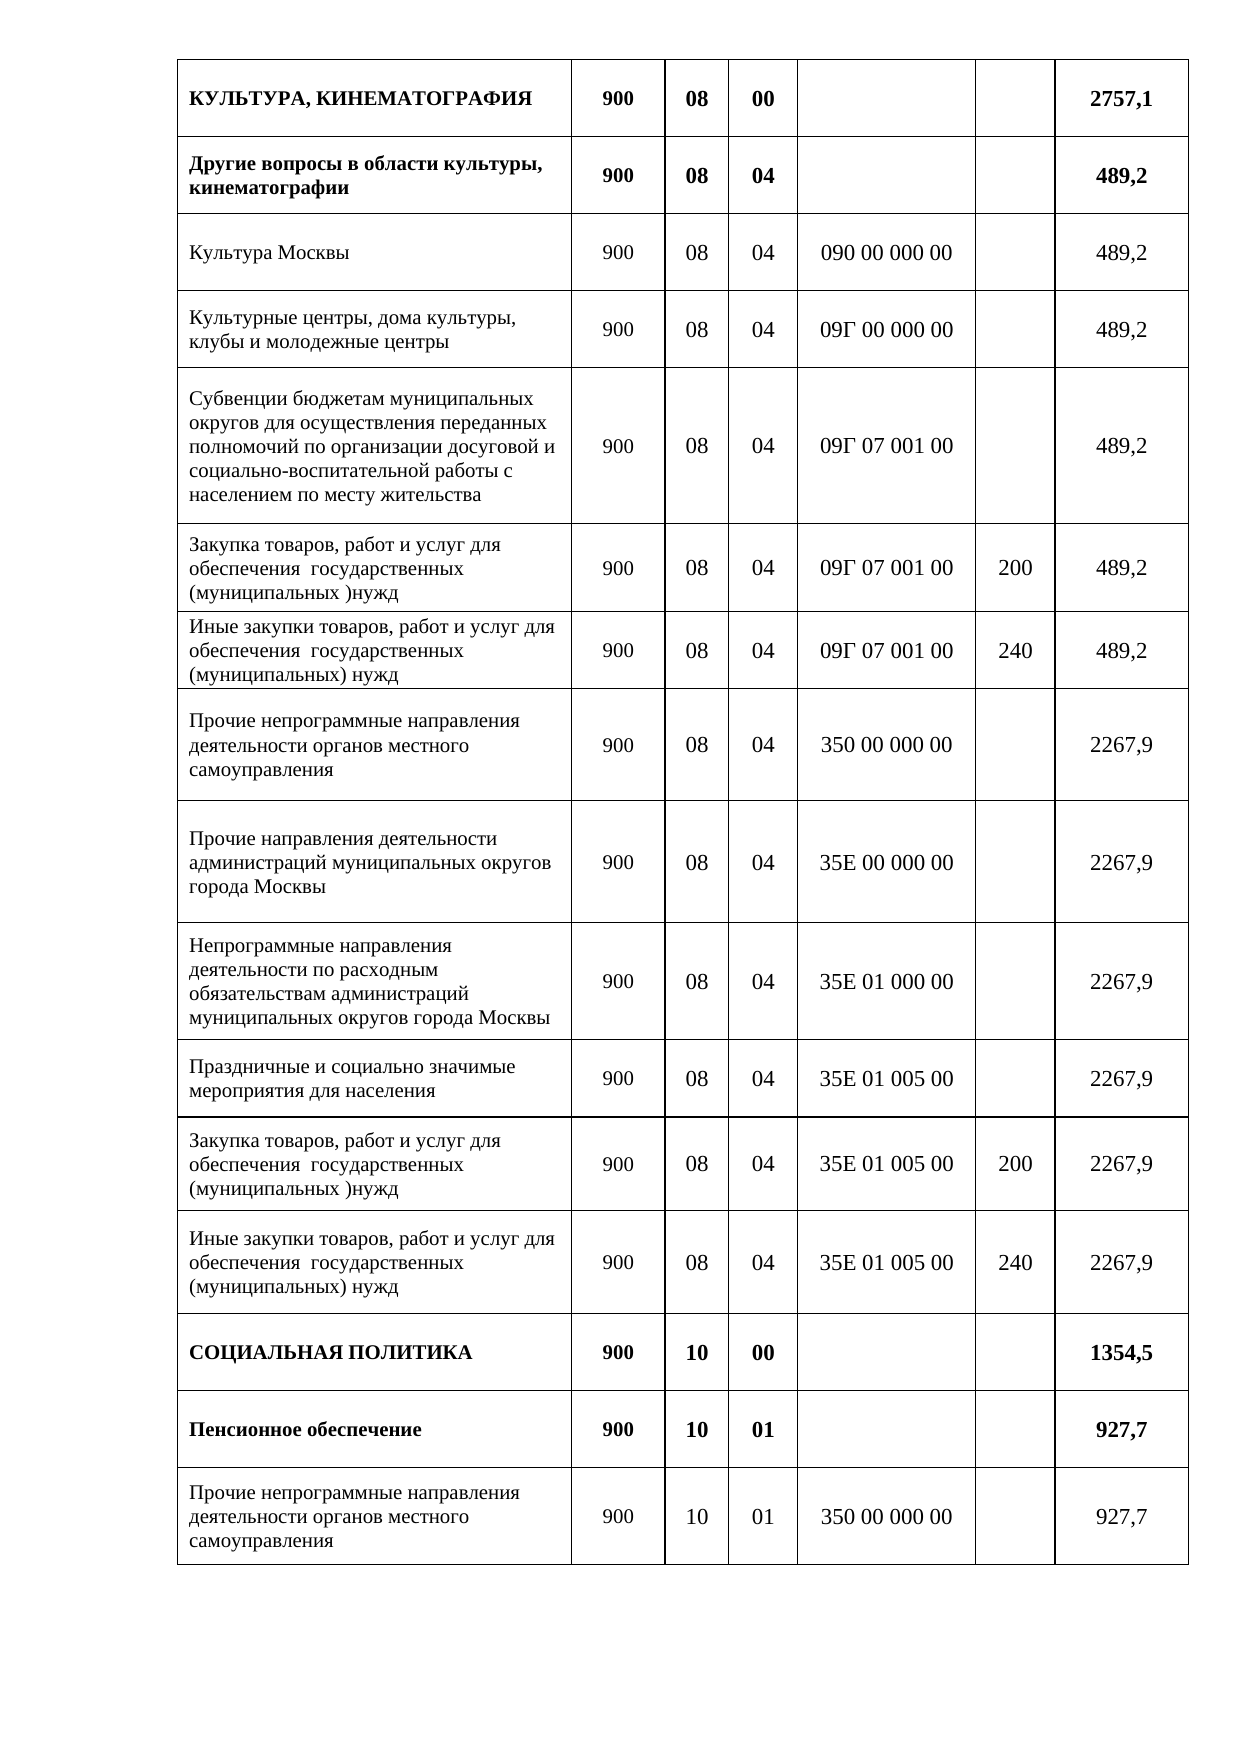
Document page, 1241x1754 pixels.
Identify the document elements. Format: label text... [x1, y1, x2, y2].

table_cell 09Г 00 000 00 [798, 291, 975, 367]
table_cell 08 [666, 689, 728, 800]
table_cell 900 [572, 291, 664, 367]
table_cell 09Г 07 001 00 [798, 612, 975, 688]
table_cell 04 [729, 1118, 797, 1210]
table_cell Прочие непрограммные направления деятельности органов местного самоуправления [178, 689, 571, 800]
table_cell [976, 137, 1054, 213]
table_cell 900 [572, 214, 664, 290]
table_cell 900 [572, 1314, 664, 1390]
table_cell 00 [729, 60, 797, 136]
table_cell [976, 1391, 1054, 1467]
table_cell Культура Москвы [178, 214, 571, 290]
table_cell 09Г 07 001 00 [798, 368, 975, 523]
table_cell 900 [572, 524, 664, 611]
table_cell Закупка товаров, работ и услуг для обеспечения государственных (муниципальных )нужд [178, 524, 571, 611]
table_cell [976, 1040, 1054, 1116]
table_cell 04 [729, 137, 797, 213]
table_cell [798, 137, 975, 213]
table_cell 900 [572, 1391, 664, 1467]
table_cell 10 [666, 1391, 728, 1467]
table_cell 900 [572, 801, 664, 922]
table_cell 08 [666, 801, 728, 922]
table_cell 900 [572, 368, 664, 523]
table_cell 350 00 000 00 [798, 1468, 975, 1564]
table_cell 08 [666, 214, 728, 290]
table_cell Прочие непрограммные направления деятельности органов местного самоуправления [178, 1468, 571, 1564]
table_cell 2267,9 [1056, 923, 1188, 1039]
table_cell 489,2 [1056, 524, 1188, 611]
table_cell 489,2 [1056, 291, 1188, 367]
table_cell 35Е 01 005 00 [798, 1118, 975, 1210]
table_cell [976, 60, 1054, 136]
table_cell 900 [572, 1040, 664, 1116]
table_cell КУЛЬТУРА, КИНЕМАТОГРАФИЯ [178, 60, 571, 136]
table_cell 08 [666, 923, 728, 1039]
table_cell 489,2 [1056, 214, 1188, 290]
table_cell 900 [572, 923, 664, 1039]
table_cell 10 [666, 1314, 728, 1390]
table_cell 04 [729, 689, 797, 800]
table_cell [976, 1468, 1054, 1564]
table_cell 04 [729, 1040, 797, 1116]
table_cell 200 [976, 524, 1054, 611]
table_cell Культурные центры, дома культуры, клубы и молодежные центры [178, 291, 571, 367]
table_cell 2267,9 [1056, 1040, 1188, 1116]
table_cell 08 [666, 1211, 728, 1313]
table_cell 08 [666, 1118, 728, 1210]
table_cell [976, 801, 1054, 922]
table_cell Иные закупки товаров, работ и услуг для обеспечения государственных (муниципальных) нужд [178, 1211, 571, 1313]
table_cell 35Е 01 005 00 [798, 1040, 975, 1116]
table_cell 2267,9 [1056, 689, 1188, 800]
table_cell 1354,5 [1056, 1314, 1188, 1390]
table_cell 240 [976, 612, 1054, 688]
table_cell Праздничные и социально значимые мероприятия для населения [178, 1040, 571, 1116]
table_cell 35Е 00 000 00 [798, 801, 975, 922]
table_cell [976, 214, 1054, 290]
table_cell 08 [666, 368, 728, 523]
table_cell 08 [666, 60, 728, 136]
table_cell 2267,9 [1056, 801, 1188, 922]
table_cell 200 [976, 1118, 1054, 1210]
table_cell [976, 923, 1054, 1039]
table_cell 900 [572, 689, 664, 800]
table_cell 090 00 000 00 [798, 214, 975, 290]
table_cell 01 [729, 1391, 797, 1467]
table_cell 489,2 [1056, 368, 1188, 523]
table_cell 35Е 01 000 00 [798, 923, 975, 1039]
table_cell 2267,9 [1056, 1118, 1188, 1210]
table_cell 04 [729, 923, 797, 1039]
table_cell 2757,1 [1056, 60, 1188, 136]
table_cell 927,7 [1056, 1391, 1188, 1467]
table_cell 240 [976, 1211, 1054, 1313]
table_cell 900 [572, 60, 664, 136]
table_cell 08 [666, 291, 728, 367]
table_cell 01 [729, 1468, 797, 1564]
table_cell 08 [666, 612, 728, 688]
table_cell 04 [729, 801, 797, 922]
table_cell СОЦИАЛЬНАЯ ПОЛИТИКА [178, 1314, 571, 1390]
table_cell 00 [729, 1314, 797, 1390]
table_cell 08 [666, 524, 728, 611]
table_cell Другие вопросы в области культуры, кинематографии [178, 137, 571, 213]
table_cell 04 [729, 291, 797, 367]
table_cell 900 [572, 1468, 664, 1564]
table_cell 2267,9 [1056, 1211, 1188, 1313]
table_cell [976, 689, 1054, 800]
table_cell 10 [666, 1468, 728, 1564]
table_cell Иные закупки товаров, работ и услуг для обеспечения государственных (муниципальных) нужд [178, 612, 571, 688]
table_cell [798, 60, 975, 136]
table_cell 489,2 [1056, 612, 1188, 688]
table_cell 489,2 [1056, 137, 1188, 213]
table_cell Непрограммные направления деятельности по расходным обязательствам администраций муниципальных округов города Москвы [178, 923, 571, 1039]
table_cell 08 [666, 137, 728, 213]
table_cell 04 [729, 612, 797, 688]
table_cell 900 [572, 137, 664, 213]
table_cell [976, 1314, 1054, 1390]
table_cell Пенсионное обеспечение [178, 1391, 571, 1467]
table_cell Прочие направления деятельности администраций муниципальных округов города Москвы [178, 801, 571, 922]
table_cell 350 00 000 00 [798, 689, 975, 800]
table_cell 35Е 01 005 00 [798, 1211, 975, 1313]
table_cell 04 [729, 214, 797, 290]
table_cell Закупка товаров, работ и услуг для обеспечения государственных (муниципальных )нужд [178, 1118, 571, 1210]
table_cell 927,7 [1056, 1468, 1188, 1564]
table_cell [798, 1391, 975, 1467]
table_cell [976, 368, 1054, 523]
table_cell 04 [729, 524, 797, 611]
table_cell [798, 1314, 975, 1390]
table_cell 04 [729, 368, 797, 523]
table_cell [976, 291, 1054, 367]
table_cell 900 [572, 1118, 664, 1210]
table_cell Субвенции бюджетам муниципальных округов для осуществления переданных полномочий по организации досуговой и социально-воспитательной работы с населением по месту жительства [178, 368, 571, 523]
table_cell 09Г 07 001 00 [798, 524, 975, 611]
table_cell 08 [666, 1040, 728, 1116]
table_cell 900 [572, 612, 664, 688]
table_cell 04 [729, 1211, 797, 1313]
table_cell 900 [572, 1211, 664, 1313]
